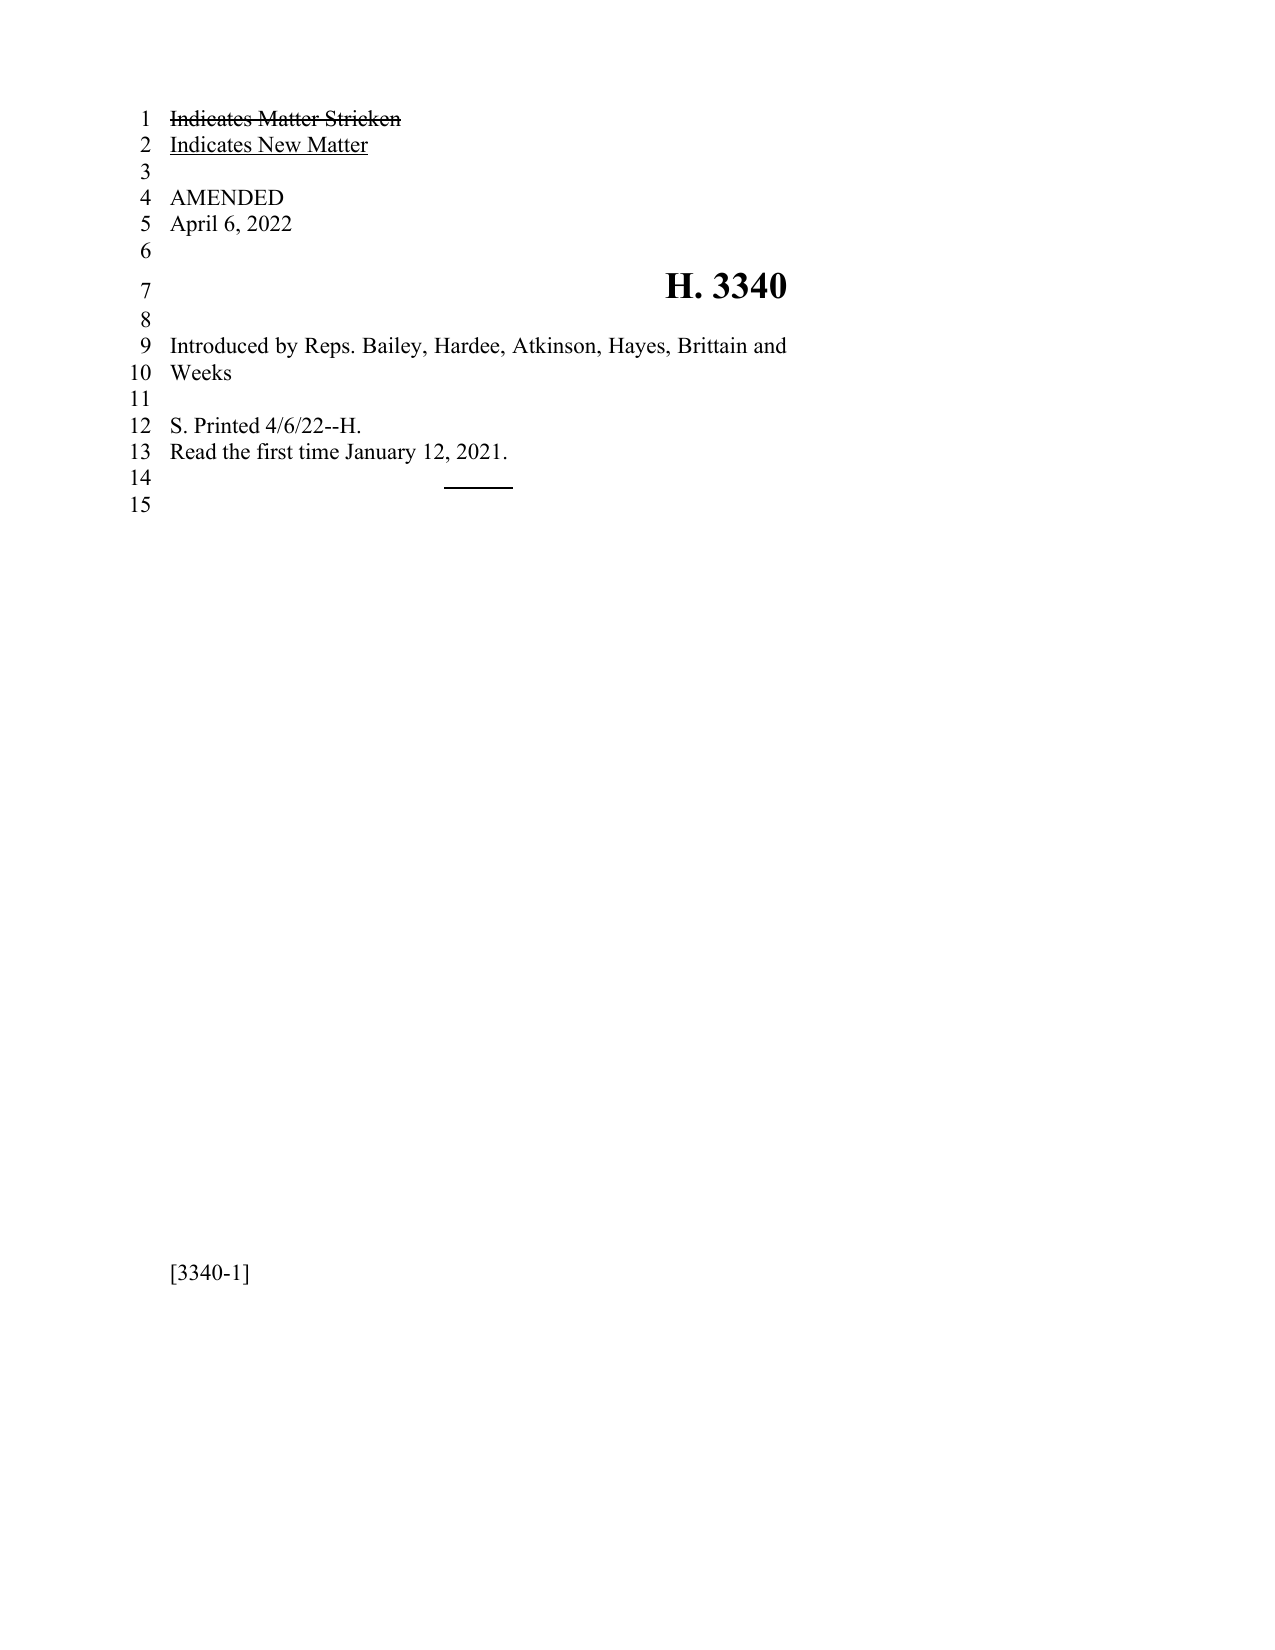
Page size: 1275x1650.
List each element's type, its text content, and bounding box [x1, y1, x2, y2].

text April 6, 2022 [169, 210, 787, 237]
text Introduced by Reps. Bailey, Hardee, Atkinson, Hayes, Brittain and Weeks [169, 333, 787, 385]
text H. 3340 [169, 263, 787, 306]
text Indicates Matter Stricken [169, 105, 787, 131]
text S. Printed 4/6/22--H. [169, 412, 787, 438]
text AMENDED [169, 184, 787, 210]
text Read the first time January 12, 2021. [169, 438, 787, 464]
text Indicates New Matter [169, 131, 787, 158]
